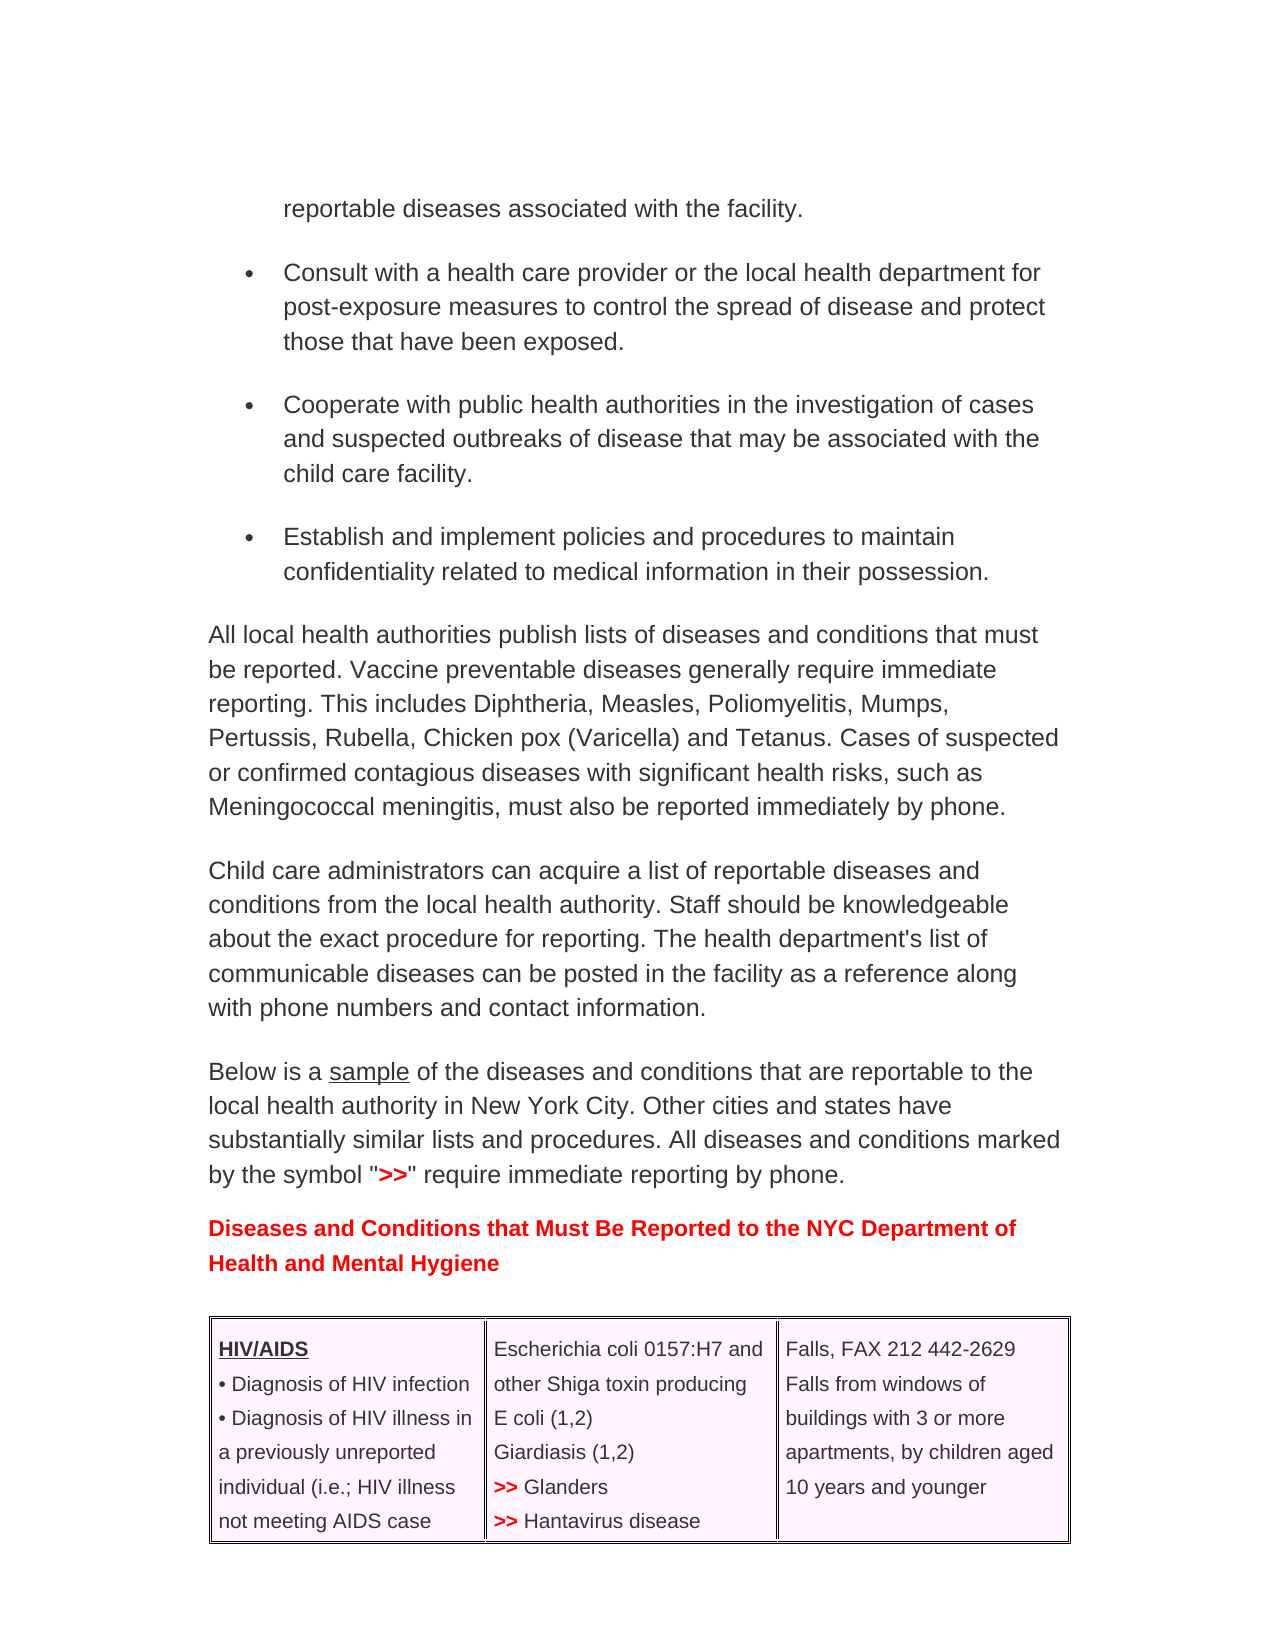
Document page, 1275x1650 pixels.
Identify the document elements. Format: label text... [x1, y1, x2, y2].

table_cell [199, 150, 1076, 1198]
table_cell [199, 1306, 1076, 1553]
table_cell Diseases and Conditions that Must Be Reported to the NYC Department of Health and Mental Hygiene [199, 1198, 1076, 1306]
